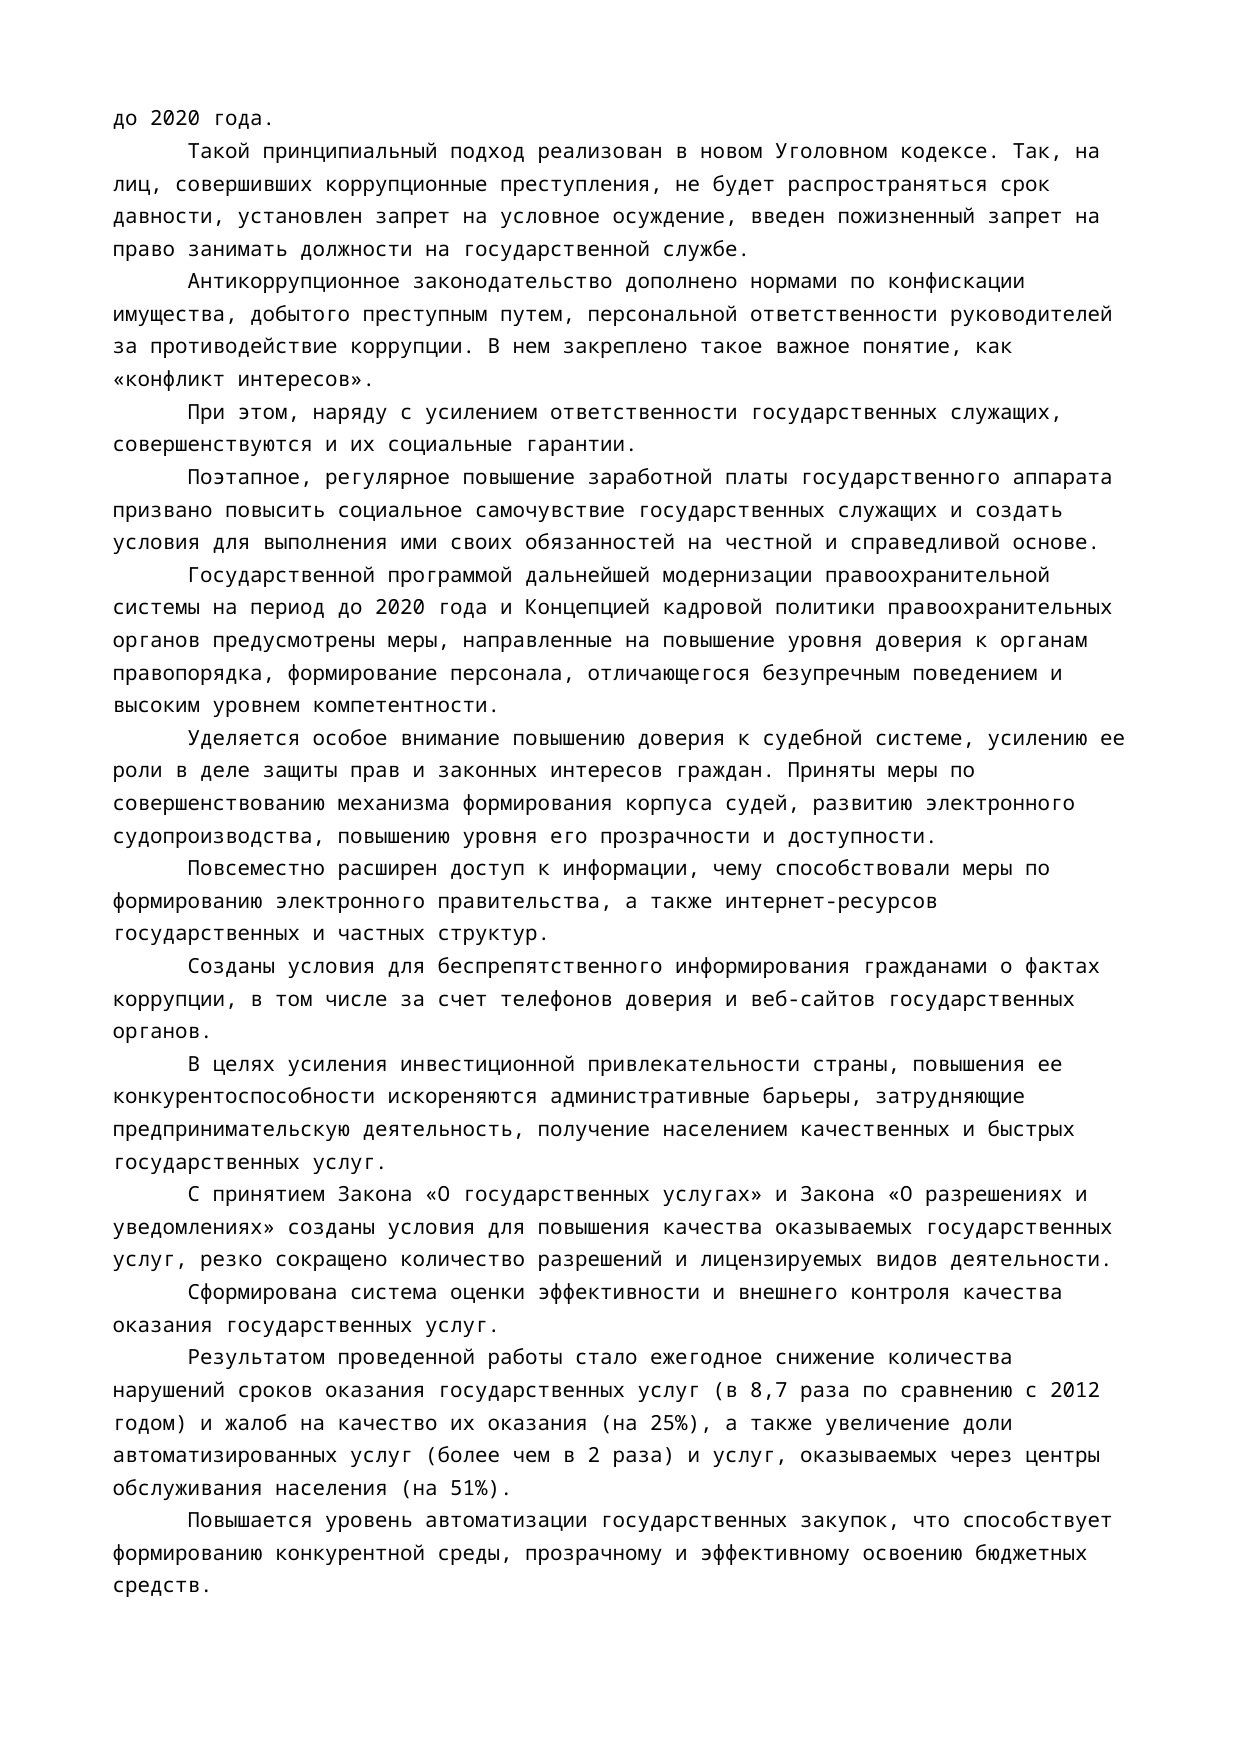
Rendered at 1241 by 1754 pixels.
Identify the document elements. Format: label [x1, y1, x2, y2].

text [112, 103, 1128, 1599]
